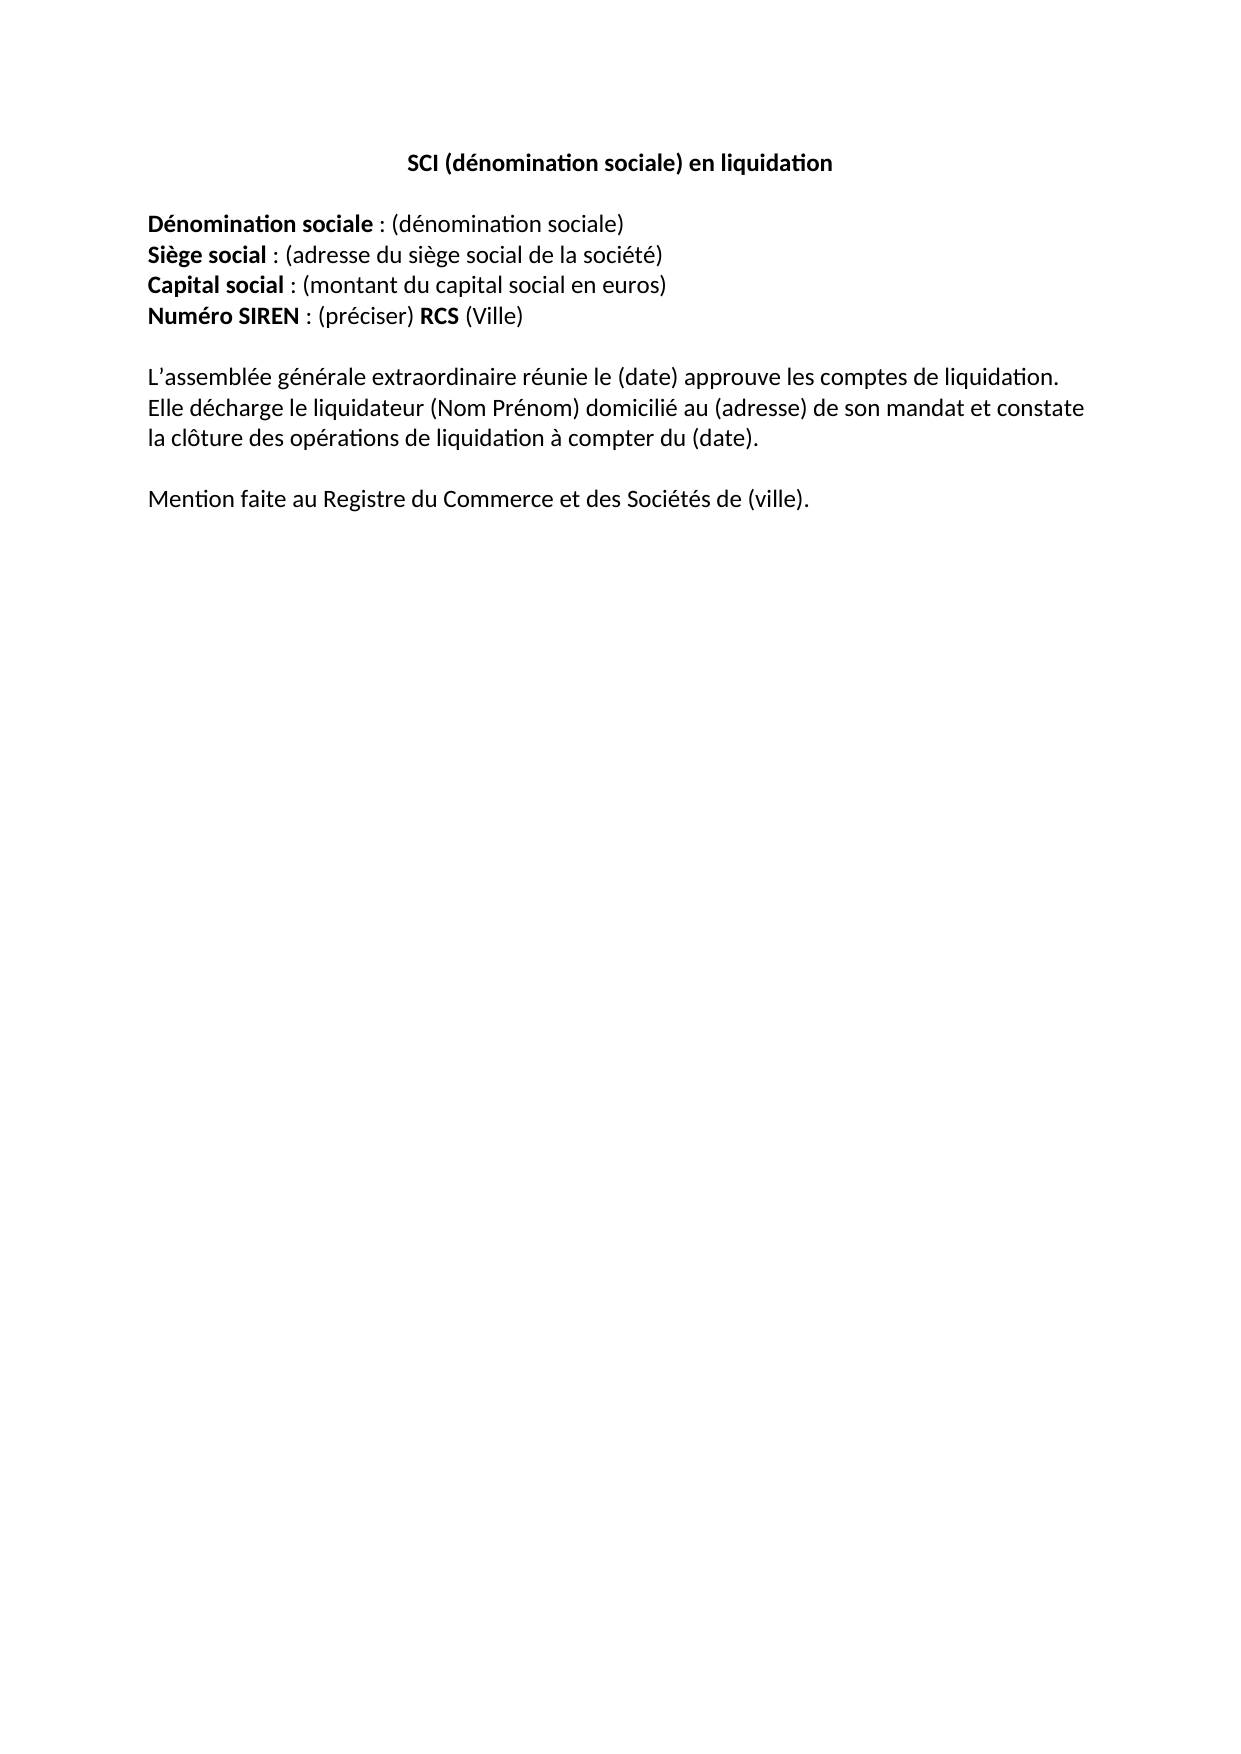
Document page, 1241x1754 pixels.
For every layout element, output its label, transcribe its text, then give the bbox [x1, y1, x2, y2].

text Capital social : (montant du capital social en euros) [148, 270, 1093, 300]
text Mention faite au Registre du Commerce et des Sociétés de (ville). [148, 483, 1093, 514]
text L’assemblée générale extraordinaire réunie le (date) approuve les comptes de liquidation. Elle décharge le liquidateur (Nom Prénom) domicilié au (adresse) de son mandat et constate la clôture des opérations de liquidation à compter du (date). [148, 361, 1093, 453]
text Siège social : (adresse du siège social de la société) [148, 239, 1093, 270]
text SCI (dénomination sociale) en liquidation [148, 148, 1093, 178]
text Numéro SIREN : (préciser) RCS (Ville) [148, 300, 1093, 331]
text Dénomination sociale : (dénomination sociale) [148, 209, 1093, 239]
